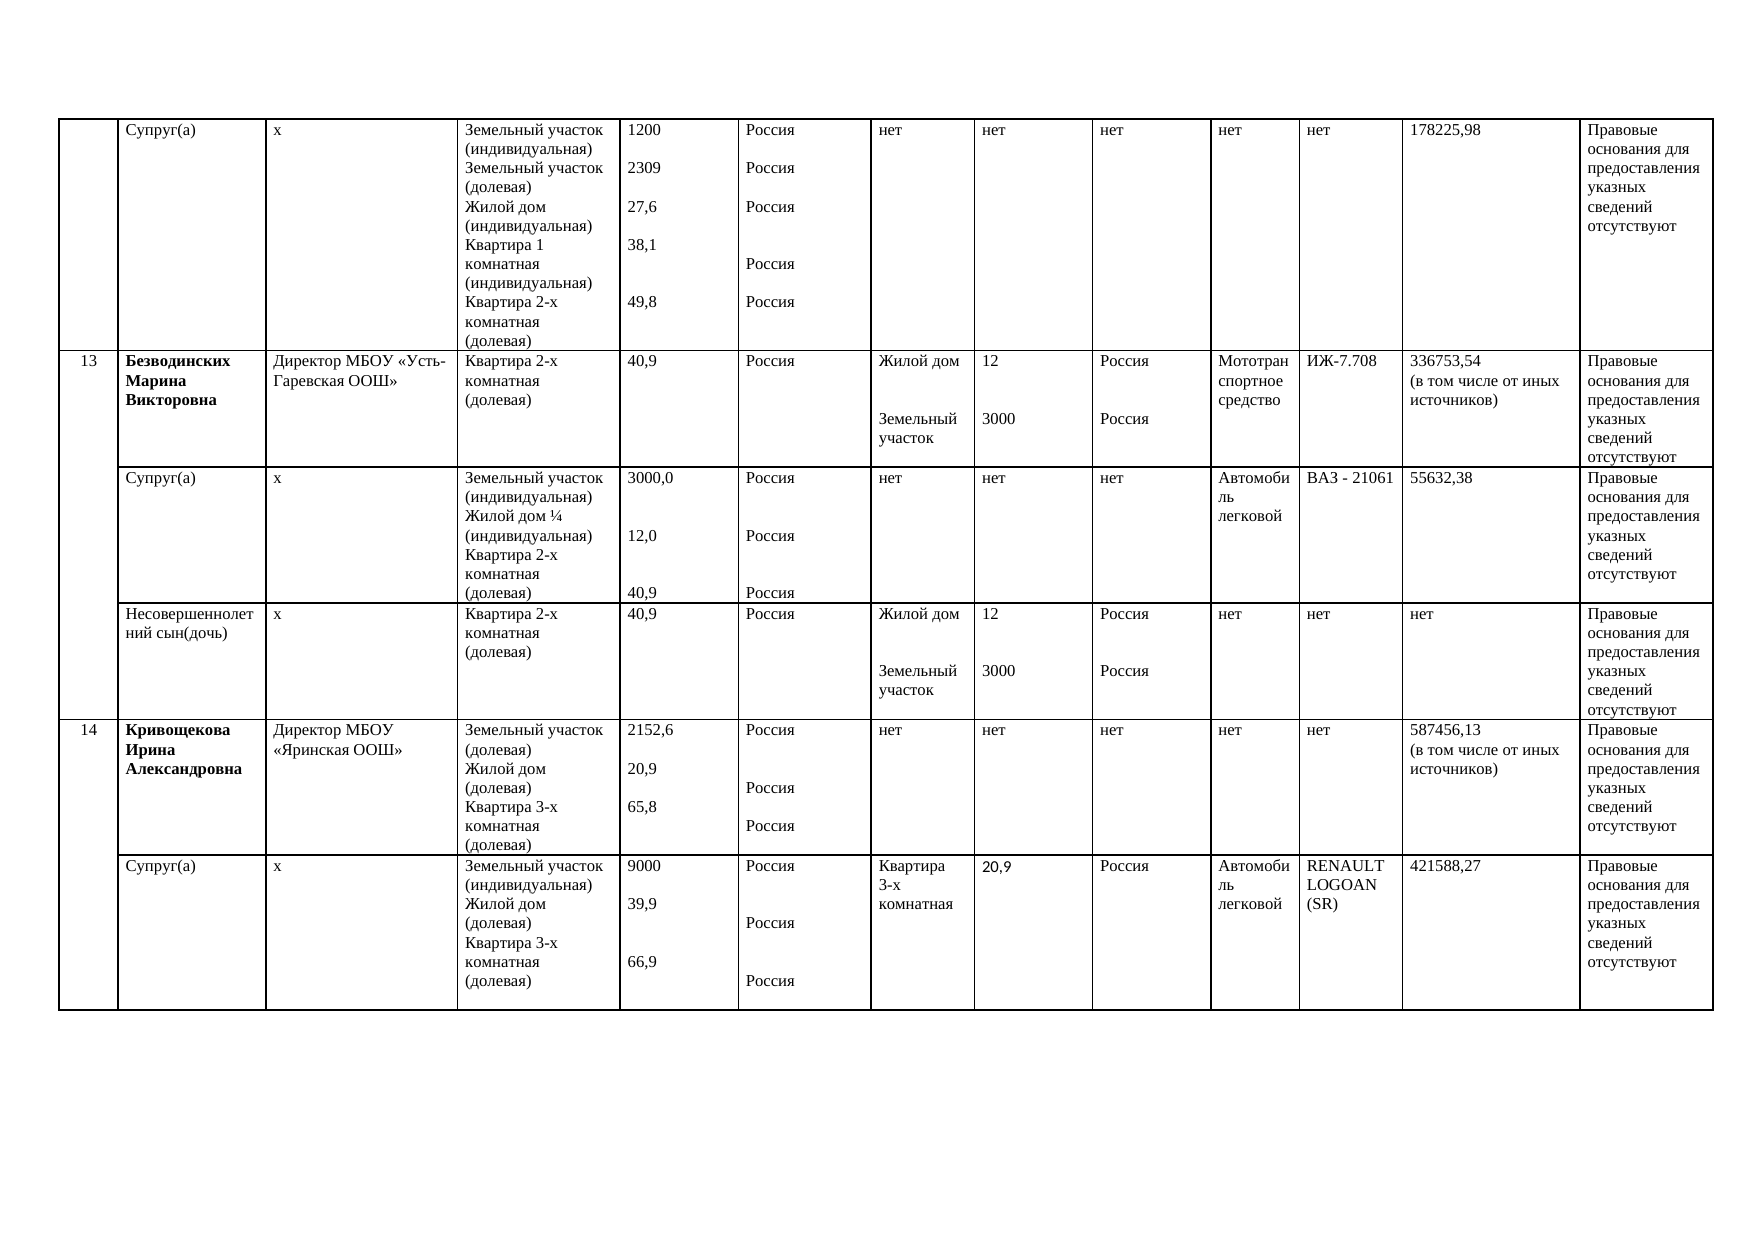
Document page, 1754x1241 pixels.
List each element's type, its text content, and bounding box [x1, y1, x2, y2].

table_cell 9000 39,9 66,9 [621, 856, 738, 1009]
table_cell нет [872, 720, 974, 854]
table_cell Автомобиль легковой [1212, 468, 1299, 602]
table_cell нет [872, 120, 974, 350]
table_cell 14 [60, 720, 117, 1009]
table_cell 2152,6 20,9 65,8 [621, 720, 738, 854]
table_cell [1581, 856, 1712, 1009]
table_cell Кривощекова Ирина Александровна [119, 720, 265, 854]
table_cell Россия Россия Россия [739, 720, 870, 854]
table_cell нет [975, 720, 1092, 854]
table_cell нет [1403, 604, 1579, 718]
table_cell нет [872, 468, 974, 602]
table_cell 3000,0 12,0 40,9 [621, 468, 738, 602]
table_cell х [267, 856, 457, 1009]
table_cell нет [1093, 720, 1210, 854]
table_cell Мототранспортное средство [1212, 351, 1299, 466]
table_cell Правовые основания для предоставления указных сведений отсутствуют [1581, 351, 1712, 466]
table_cell 13 [60, 351, 117, 718]
table_cell Правовые основания для предоставления указных сведений отсутствуют [1581, 468, 1712, 602]
table_cell Безводинских Марина Викторовна [119, 351, 265, 466]
table_cell Россия Россия Россия [739, 468, 870, 602]
table_cell Квартира 2-х комнатная (долевая) [458, 604, 619, 718]
table_cell Земельный участок (индивидуальная) Жилой дом (долевая) Квартира 3-х комнатная (долевая) [458, 856, 619, 1009]
table_cell 1200 2309 27,6 38,1 49,8 [621, 120, 738, 350]
table_cell нет [1300, 120, 1402, 350]
table_cell 587456,13 (в том числе от иных источников) [1403, 720, 1579, 854]
table_cell Россия Россия [1093, 351, 1210, 466]
table_cell ИЖ-7.708 [1300, 351, 1402, 466]
table_cell Жилой дом Земельный участок [872, 604, 974, 718]
table_cell Россия [739, 351, 870, 466]
table_cell 40,9 [621, 604, 738, 718]
table_cell нет [1212, 720, 1299, 854]
table_cell 55632,38 [1403, 468, 1579, 602]
table_cell 20,9 [975, 856, 1092, 1009]
table_cell 40,9 [621, 351, 738, 466]
table_cell нет [1212, 604, 1299, 718]
table_cell 178225,98 [1403, 120, 1579, 350]
table_cell 336753,54 (в том числе от иных источников) [1403, 351, 1579, 466]
table_cell 12 3000 [975, 351, 1092, 466]
table_cell 12 [60, 120, 117, 350]
table_cell Супруг(а) [119, 120, 265, 350]
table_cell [1581, 120, 1712, 350]
table_cell Земельный участок (индивидуальная) Жилой дом ¼ (индивидуальная) Квартира 2-х комнатная (долевая) [458, 468, 619, 602]
table_cell Квартира 3-х комнатная [872, 856, 974, 1009]
table_cell Директор МБОУ «Яринская ООШ» [267, 720, 457, 854]
table_cell Россия Россия Россия [739, 856, 870, 1009]
table_cell 421588,27 [1403, 856, 1579, 1009]
table_cell нет [1212, 120, 1299, 350]
table_cell Россия Россия Россия Россия Россия [739, 120, 870, 350]
table_cell Жилой дом Земельный участок [872, 351, 974, 466]
table_cell Квартира 2-х комнатная (долевая) [458, 351, 619, 466]
table_cell Несовершеннолетний сын(дочь) [119, 604, 265, 718]
table_cell нет [975, 468, 1092, 602]
table_cell нет [1093, 120, 1210, 350]
table_cell Супруг(а) [119, 468, 265, 602]
table_cell х [267, 468, 457, 602]
table_cell Россия [1093, 856, 1210, 1009]
table_cell Директор МБОУ «Усть-Гаревская ООШ» [267, 351, 457, 466]
table_cell ВАЗ - 21061 [1300, 468, 1402, 602]
table_cell х [267, 604, 457, 718]
table_cell 12 3000 [975, 604, 1092, 718]
table_cell Россия Россия [1093, 604, 1210, 718]
table_cell нет [1300, 720, 1402, 854]
table_cell Россия [739, 604, 870, 718]
table_cell х [267, 120, 457, 350]
table_cell нет [1300, 604, 1402, 718]
table_cell нет [975, 120, 1092, 350]
table_cell нет [1093, 468, 1210, 602]
table_cell Автомобиль легковой [1212, 856, 1299, 1009]
table_cell Правовые основания для предоставления указных сведений отсутствуют [1581, 720, 1712, 854]
table_cell Правовые основания для предоставления указных сведений отсутствуют [1581, 604, 1712, 718]
table_cell Земельный участок (долевая) Жилой дом (долевая) Квартира 3-х комнатная (долевая) [458, 720, 619, 854]
table_cell Супруг(а) [119, 856, 265, 1009]
table_cell Земельный участок (индивидуальная) Земельный участок (долевая) Жилой дом (индивидуальная) Квартира 1 комнатная (индивидуальная) Квартира 2-х комнатная (долевая) [458, 120, 619, 350]
table_cell RENAULT LOGOAN (SR) [1300, 856, 1402, 1009]
